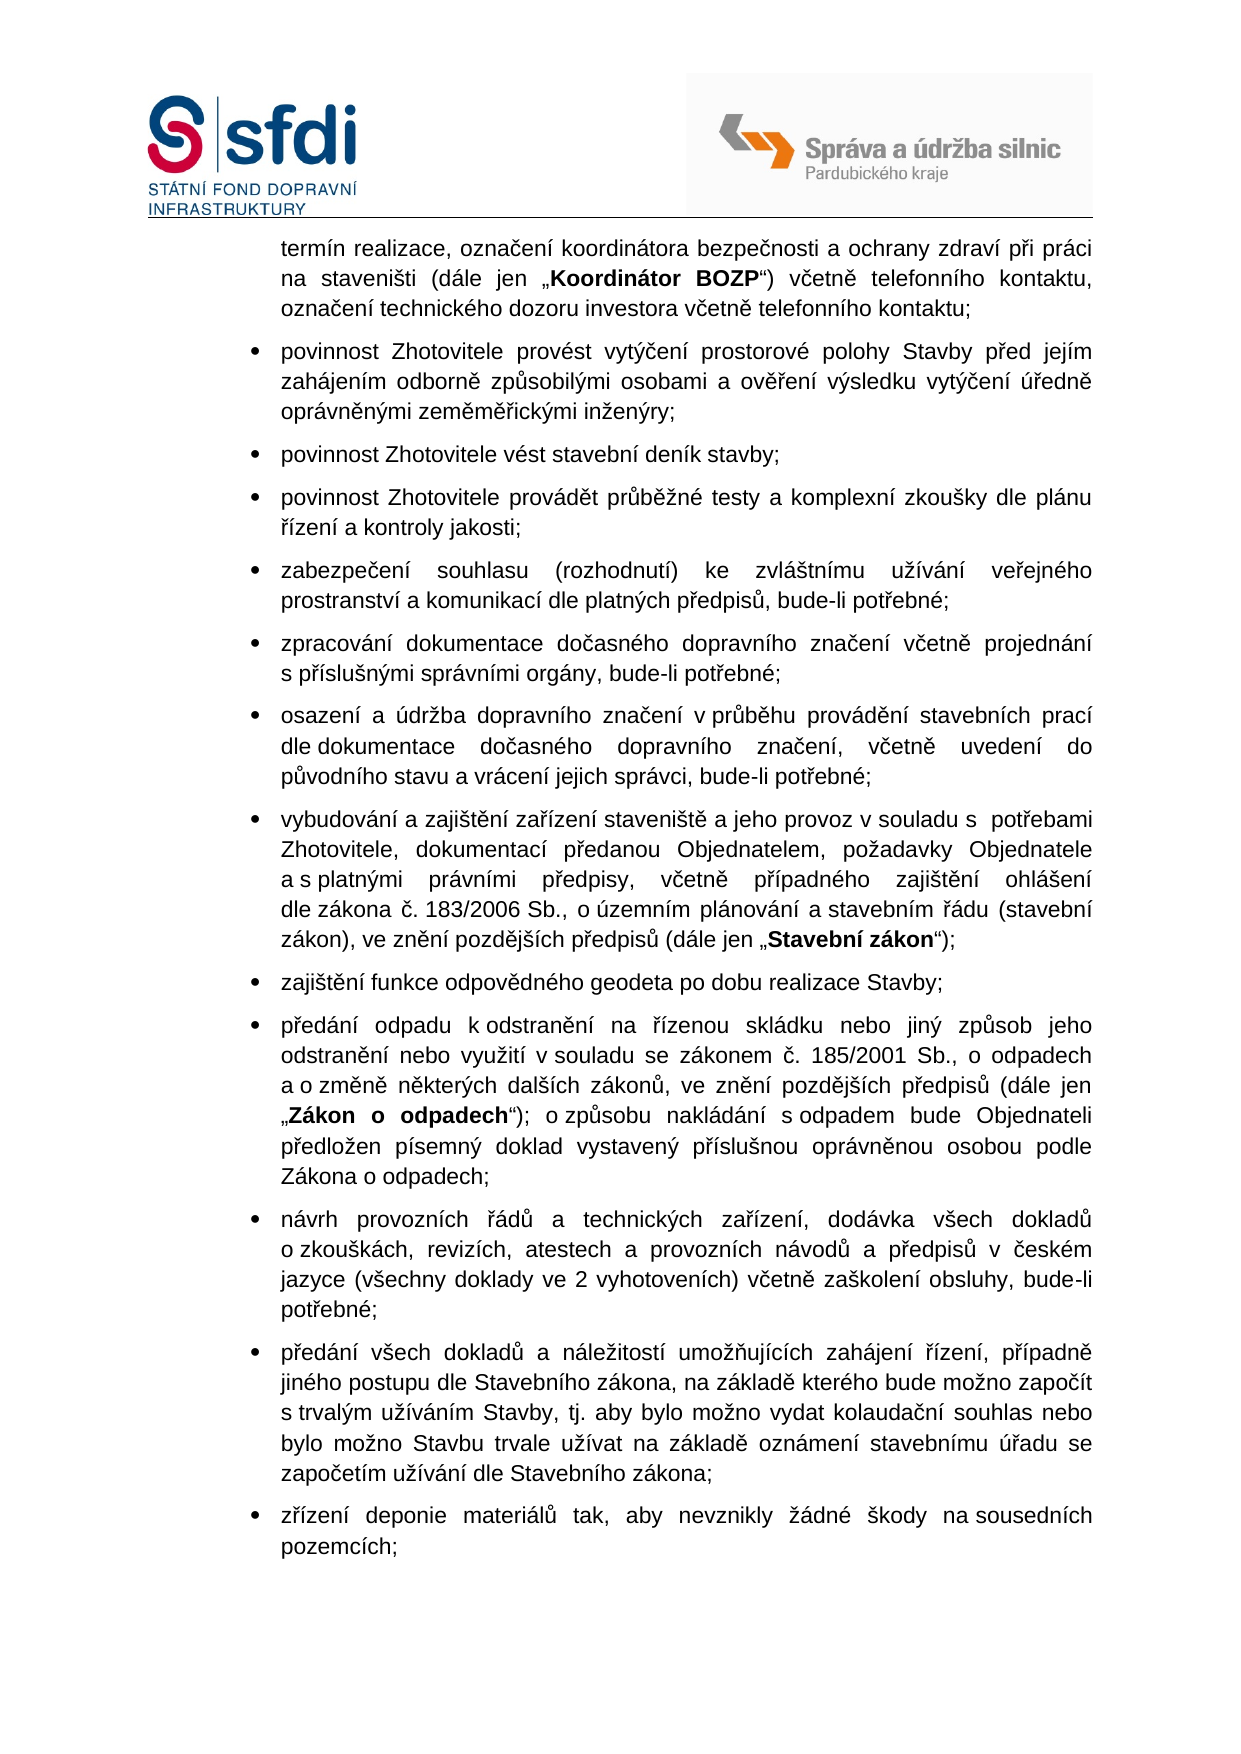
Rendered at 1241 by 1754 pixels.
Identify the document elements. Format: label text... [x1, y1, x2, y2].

list povinnost Zhotovitele vést stavební deník stavby; [251, 441, 1093, 467]
list zabezpečení souhlasu (rozhodnutí) ke zvláštnímu užívání veřejného prostranství a komunikací dle platných předpisů, bude-li potřebné; [251, 557, 1093, 613]
list zajištění funkce odpovědného geodeta po dobu realizace Stavby; [251, 969, 1093, 996]
list návrh provozních řádů a technických zařízení, dodávka všech dokladů o zkouškách, revizích, atestech a provozních návodů a předpisů v českém jazyce (všechny doklady ve 2 vyhotoveních) včetně zaškolení obsluhy, bude-li potřebné; [251, 1206, 1093, 1323]
list povinnost Zhotovitele provádět průběžné testy a komplexní zkoušky dle plánu řízení a kontroly jakosti; [251, 484, 1093, 540]
picture [686, 73, 1093, 215]
list předání odpadu k odstranění na řízenou skládku nebo jiný způsob jeho odstranění nebo využití v souladu se zákonem č. 185/2001 Sb., o odpadech a o změně některých dalších zákonů, ve znění pozdějších předpisů (dále jen „Zákon o odpadech“); o způsobu nakládání s odpadem bude Objednateli předložen písemný doklad vystavený příslušnou oprávněnou osobou podle Zákona o odpadech; [251, 1012, 1093, 1189]
list předání všech dokladů a náležitostí umožňujících zahájení řízení, případně jiného postupu dle Stavebního zákona, na základě kterého bude možno započít s trvalým užíváním Stavby, tj. aby bylo možno vydat kolaudační souhlas nebo bylo možno Stavbu trvale užívat na základě oznámení stavebnímu úřadu se započetím užívání dle Stavebního zákona; [251, 1339, 1093, 1486]
list zřízení deponie materiálů tak, aby nevznikly žádné škody na sousedních pozemcích; [251, 1502, 1093, 1559]
list vybudování a zajištění zařízení staveniště a jeho provoz v souladu s potřebami Zhotovitele, dokumentací předanou Objednatelem, požadavky Objednatele a s platnými právními předpisy, včetně případného zajištění ohlášení dle zákona č. 183/2006 Sb., o územním plánování a stavebním řádu (stavební zákon), ve znění pozdějších předpisů (dále jen „Stavební zákon“); [251, 806, 1093, 953]
picture [147, 94, 357, 215]
list zpracování dokumentace dočasného dopravního značení včetně projednání s příslušnými správními orgány, bude-li potřebné; [251, 629, 1093, 686]
list osazení a údržba dopravního značení v průběhu provádění stavebních prací dle dokumentace dočasného dopravního značení, včetně uvedení do původního stavu a vrácení jejich správci, bude-li potřebné; [251, 702, 1093, 789]
list povinnost Zhotovitele provést vytýčení prostorové polohy Stavby před jejím zahájením odborně způsobilými osobami a ověření výsledku vytýčení úředně oprávněnými zeměměřickými inženýry; [251, 338, 1093, 425]
